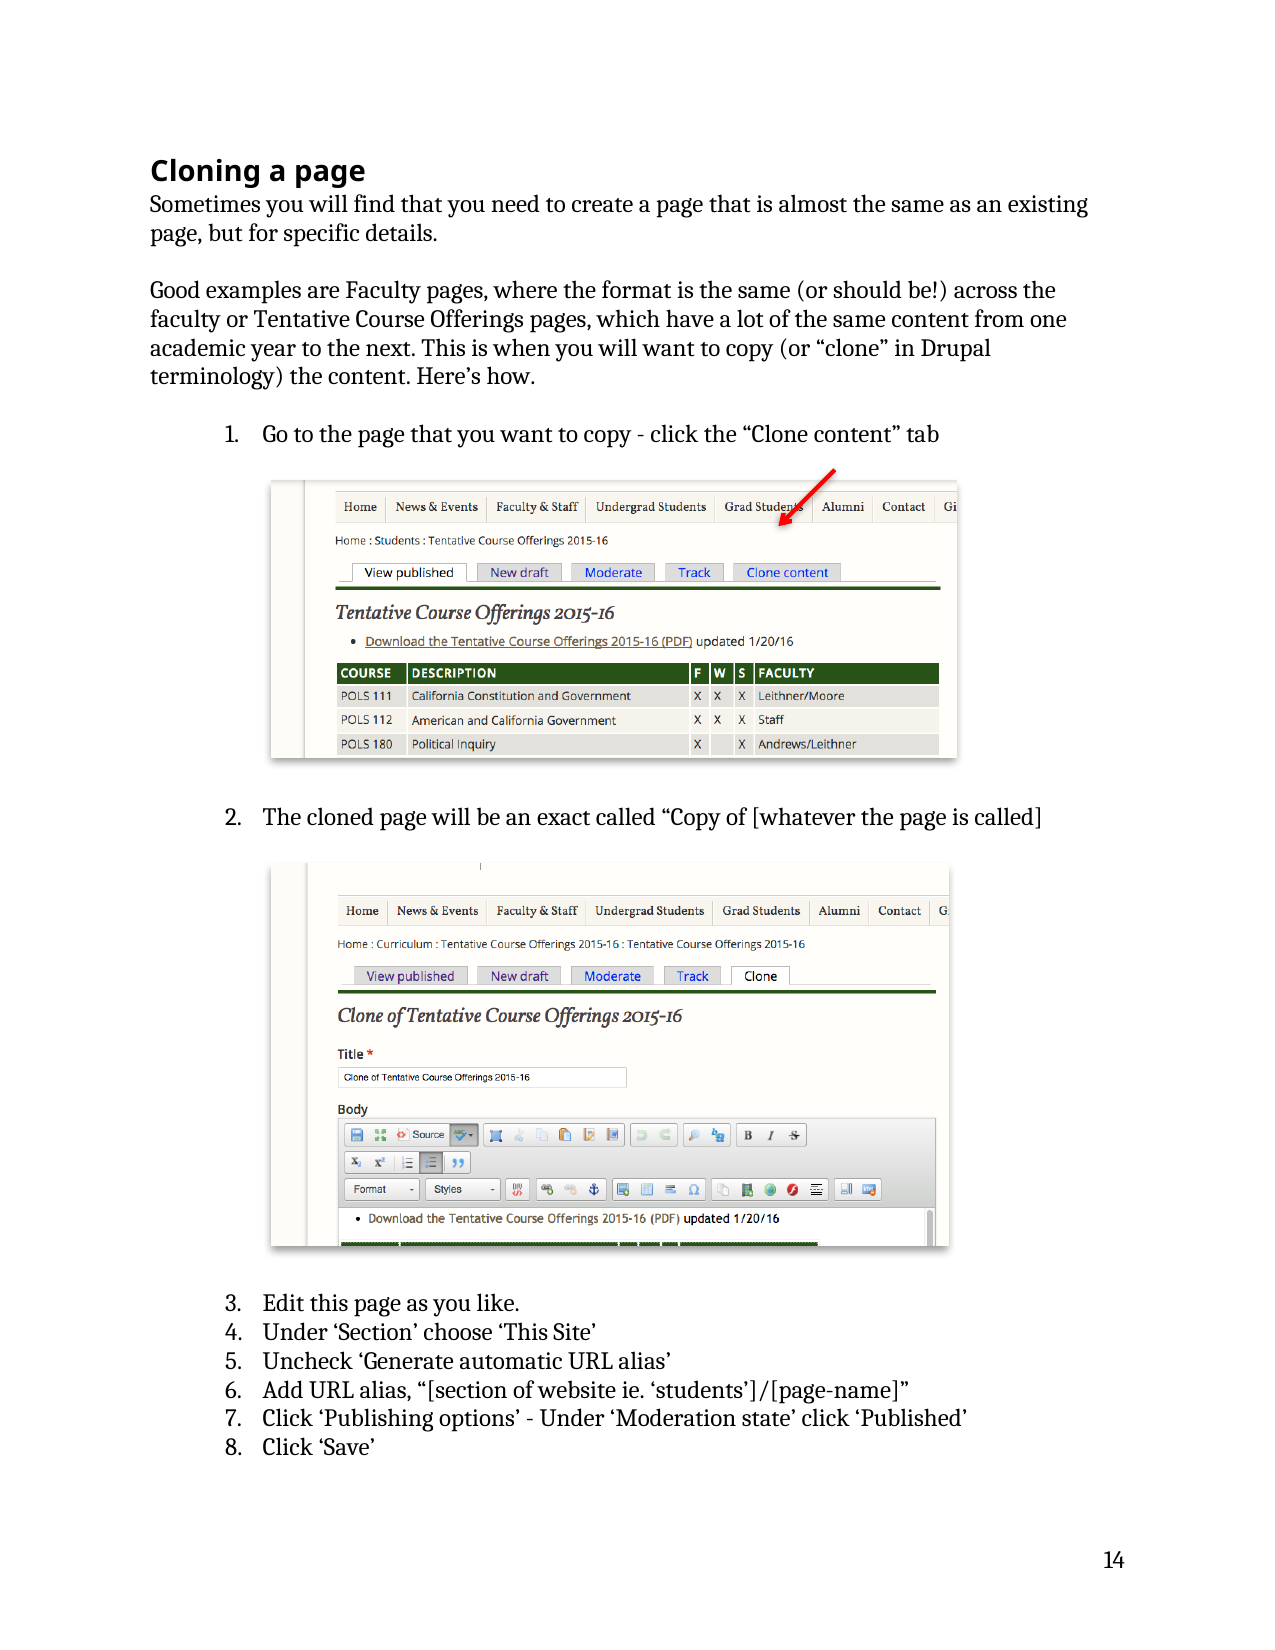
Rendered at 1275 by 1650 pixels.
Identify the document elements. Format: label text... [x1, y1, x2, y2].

list Edit this page as you like. [225, 1289, 1125, 1318]
list Good examples are Faculty pages, where the format is the same (or should be!) across the faculty or Tentative Course Offerings pages, which have a lot of the same content from one academic year to the next. This is when you will want to copy (or “clone” in Drupal terminology) the content. Here’s how. [150, 276, 1125, 391]
list Add URL alias, “[section of website ie. ‘students’]/[page-name]” [225, 1376, 1125, 1404]
list Sometimes you will find that you need to create a page that is almost the same as an existing page, but for specific details. [150, 190, 1125, 247]
list Uncheck ‘Generate automatic URL alias’ [225, 1347, 1125, 1376]
list Click ‘Publishing options’ - Under ‘Moderation state’ click ‘Published’ [225, 1404, 1125, 1433]
list Under ‘Section’ choose ‘This Site’ [225, 1318, 1125, 1347]
text Cloning a page [150, 150, 1125, 190]
list Click ‘Save’ [225, 1433, 1125, 1462]
picture [271, 480, 957, 758]
picture [271, 863, 949, 1246]
